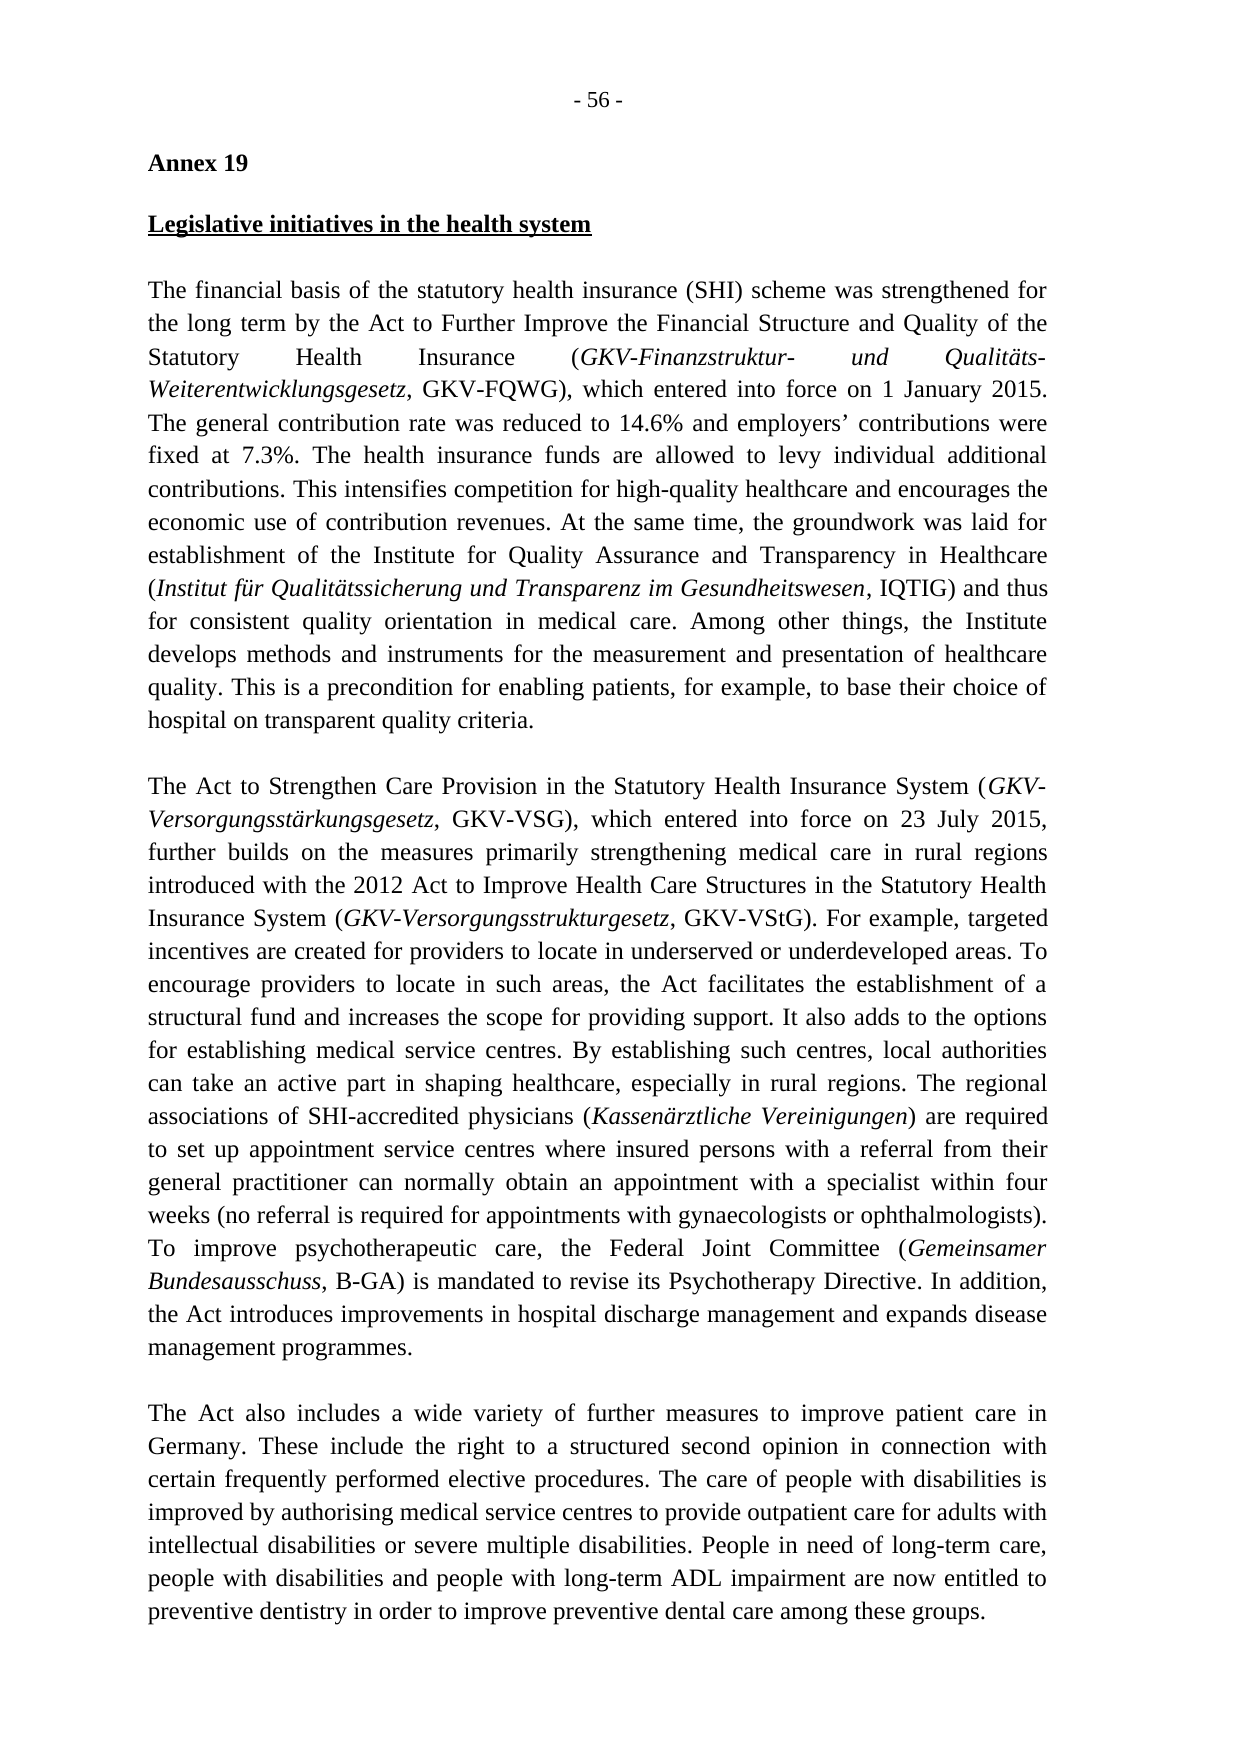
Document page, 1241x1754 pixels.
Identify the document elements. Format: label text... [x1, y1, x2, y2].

text The Act also includes a wide variety of further measures to improve patient care in Germany. These include the right to a structured second opinion in connection with certain frequently performed elective procedures. The care of people with disabilities is improved by authorising medical service centres to provide outpatient care for adults with intellectual disabilities or severe multiple disabilities. People in need of long-term care, people with disabilities and people with long-term ADL impairment are now entitled to preventive dentistry in order to improve preventive dental care among these groups. [148, 1398, 1048, 1625]
text Annex 19 [148, 148, 1048, 176]
text The financial basis of the statutory health insurance (SHI) scheme was strengthened for the long term by the Act to Further Improve the Financial Structure and Quality of the Statutory Health Insurance (GKV-Finanzstruktur- und Qualitäts-Weiterentwicklungsgesetz, GKV-FQWG), which entered into force on 1 January 2015. The general contribution rate was reduced to 14.6% and employers’ contributions were fixed at 7.3%. The health insurance funds are allowed to levy individual additional contributions. This intensifies competition for high-quality healthcare and encourages the economic use of contribution revenues. At the same time, the groundwork was laid for establishment of the Institute for Quality Assurance and Transparency in Healthcare (Institut für Qualitätssicherung und Transparenz im Gesundheitswesen, IQTIG) and thus for consistent quality orientation in medical care. Among other things, the Institute develops methods and instruments for the measurement and presentation of healthcare quality. This is a precondition for enabling patients, for example, to base their choice of hospital on transparent quality criteria. [148, 276, 1048, 733]
text Legislative initiatives in the health system [148, 209, 1048, 238]
text The Act to Strengthen Care Provision in the Statutory Health Insurance System (GKV-Versorgungsstärkungsgesetz, GKV-VSG), which entered into force on 23 July 2015, further builds on the measures primarily strengthening medical care in rural regions introduced with the 2012 Act to Improve Health Care Structures in the Statutory Health Insurance System (GKV-Versorgungsstrukturgesetz, GKV-VStG). For example, targeted incentives are created for providers to locate in underserved or underdeveloped areas. To encourage providers to locate in such areas, the Act facilitates the establishment of a structural fund and increases the scope for providing support. It also adds to the options for establishing medical service centres. By establishing such centres, local authorities can take an active part in shaping healthcare, especially in rural regions. The regional associations of SHI-accredited physicians (Kassenärztliche Vereinigungen) are required to set up appointment service centres where insured persons with a referral from their general practitioner can normally obtain an appointment with a specialist within four weeks (no referral is required for appointments with gynaecologists or ophthalmologists). To improve psychotherapeutic care, the Federal Joint Committee (Gemeinsamer Bundesausschuss, B-GA) is mandated to revise its Psychotherapy Directive. In addition, the Act introduces improvements in hospital discharge management and expands disease management programmes. [148, 771, 1048, 1361]
